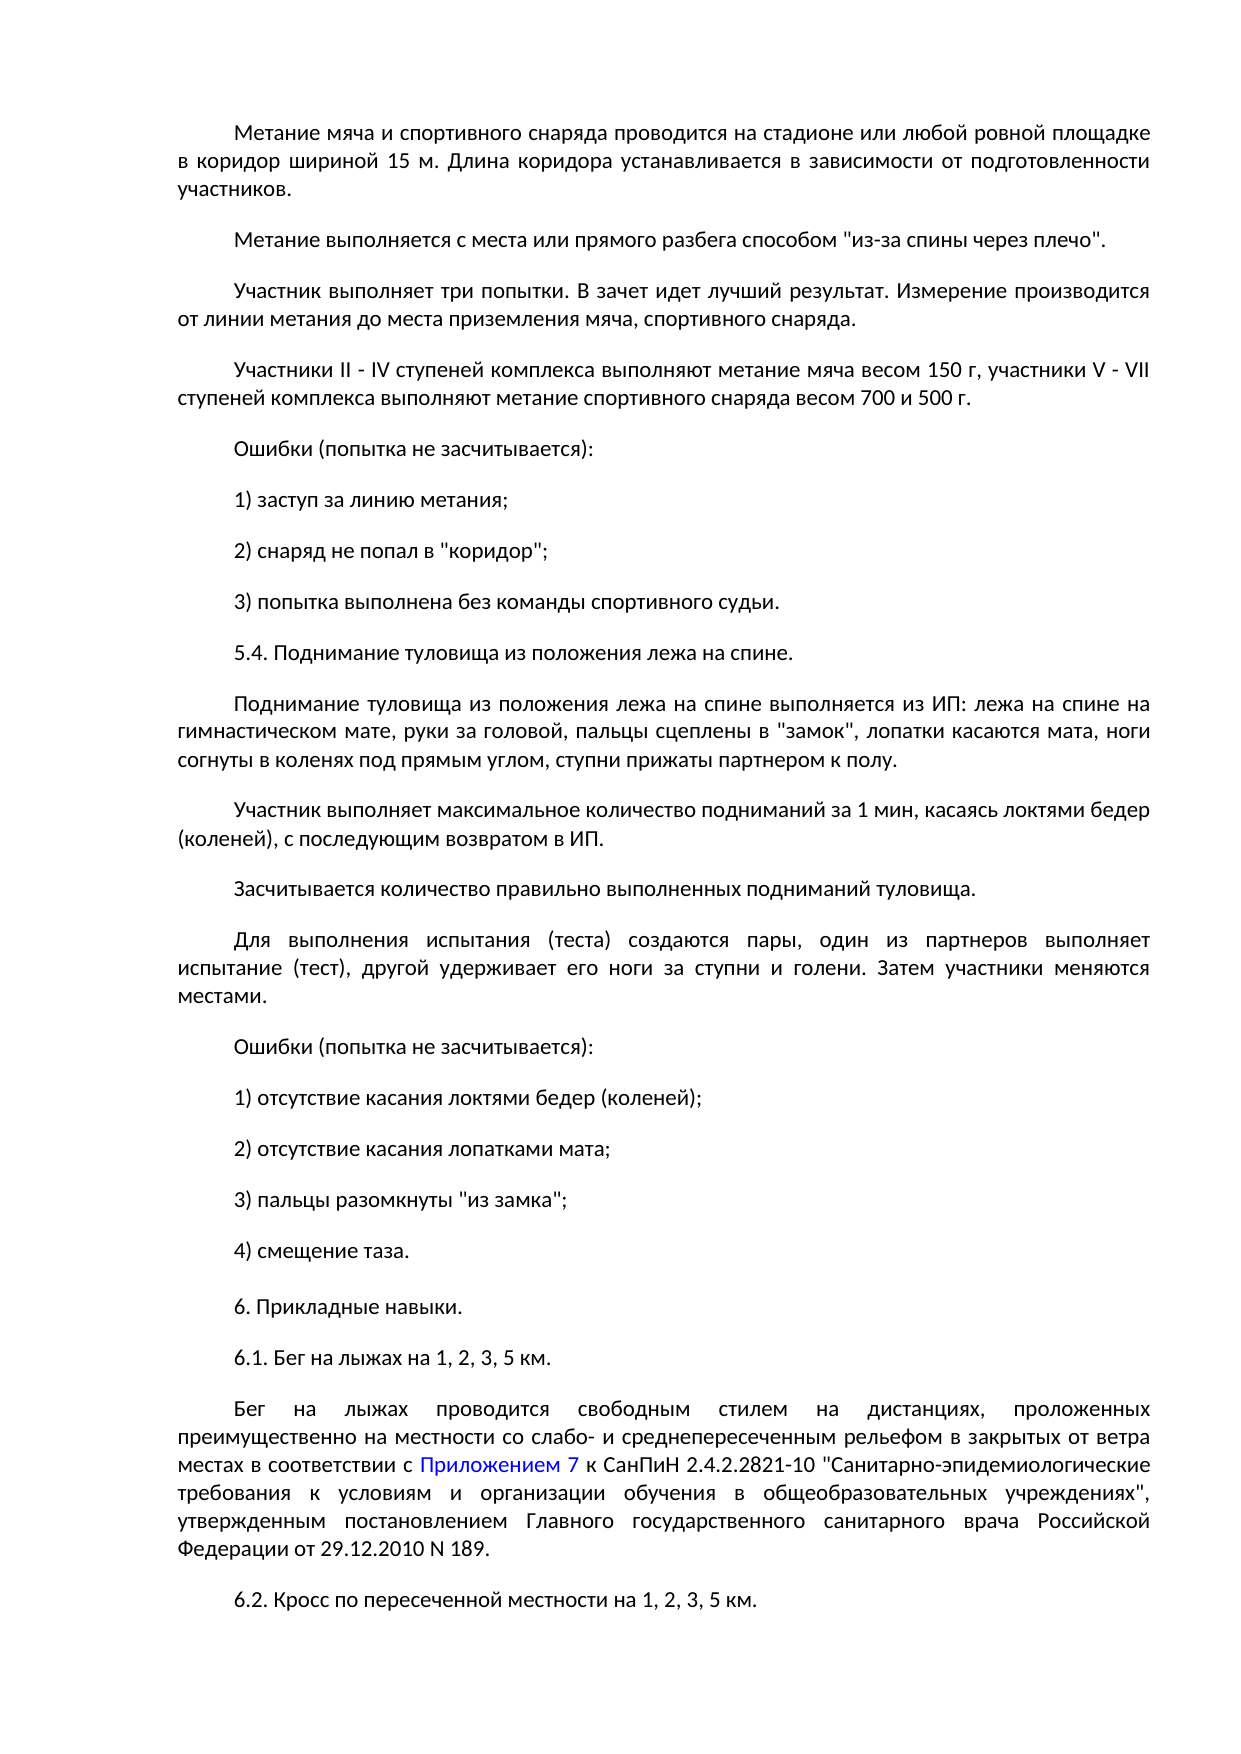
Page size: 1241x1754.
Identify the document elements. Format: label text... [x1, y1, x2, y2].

text 3) попытка выполнена без команды спортивного судьи. [177, 587, 1152, 615]
text 5.4. Поднимание туловища из положения лежа на спине. [177, 638, 1152, 666]
text 2) снаряд не попал в "коридор"; [177, 536, 1152, 564]
text Для выполнения испытания (теста) создаются пары, один из партнеров выполняет испытание (тест), другой удерживает его ноги за ступни и голени. Затем участники меняются местами. [177, 926, 1152, 1009]
text Засчитывается количество правильно выполненных подниманий туловища. [177, 874, 1152, 903]
text 4) смещение таза. [177, 1236, 1152, 1264]
text Участник выполняет максимальное количество подниманий за 1 мин, касаясь локтями бедер (коленей), с последующим возвратом в ИП. [177, 796, 1152, 852]
text Поднимание туловища из положения лежа на спине выполняется из ИП: лежа на спине на гимнастическом мате, руки за головой, пальцы сцеплены в "замок", лопатки касаются мата, ноги согнуты в коленях под прямым углом, ступни прижаты партнером к полу. [177, 689, 1152, 773]
text Ошибки (попытка не засчитывается): [177, 434, 1152, 462]
text 1) заступ за линию метания; [177, 485, 1152, 513]
text 6.2. Кросс по пересеченной местности на 1, 2, 3, 5 км. [177, 1585, 1152, 1613]
text 2) отсутствие касания лопатками мата; [177, 1134, 1152, 1162]
text Участники II - IV ступеней комплекса выполняют метание мяча весом 150 г, участники V - VII ступеней комплекса выполняют метание спортивного снаряда весом 700 и 500 г. [177, 355, 1152, 411]
text 6.1. Бег на лыжах на 1, 2, 3, 5 км. [177, 1343, 1152, 1371]
text Метание мяча и спортивного снаряда проводится на стадионе или любой ровной площадке в коридор шириной 15 м. Длина коридора устанавливается в зависимости от подготовленности участников. [177, 118, 1152, 202]
text Участник выполняет три попытки. В зачет идет лучший результат. Измерение производится от линии метания до места приземления мяча, спортивного снаряда. [177, 276, 1152, 332]
text Метание выполняется с места или прямого разбега способом "из-за спины через плечо". [177, 225, 1152, 253]
text 1) отсутствие касания локтями бедер (коленей); [177, 1083, 1152, 1111]
text 3) пальцы разомкнуты "из замка"; [177, 1185, 1152, 1213]
text Ошибки (попытка не засчитывается): [177, 1032, 1152, 1061]
text 6. Прикладные навыки. [177, 1292, 1152, 1320]
text Бег на лыжах проводится свободным стилем на дистанциях, проложенных преимущественно на местности со слабо- и среднепересеченным рельефом в закрытых от ветра местах в соответствии с Приложением 7 к СанПиН 2.4.2.2821-10 "Санитарно-эпидемиологические требования к условиям и организации обучения в общеобразовательных учреждениях", утвержденным постановлением Главного государственного санитарного врача Российской Федерации от 29.12.2010 N 189. [177, 1394, 1152, 1562]
